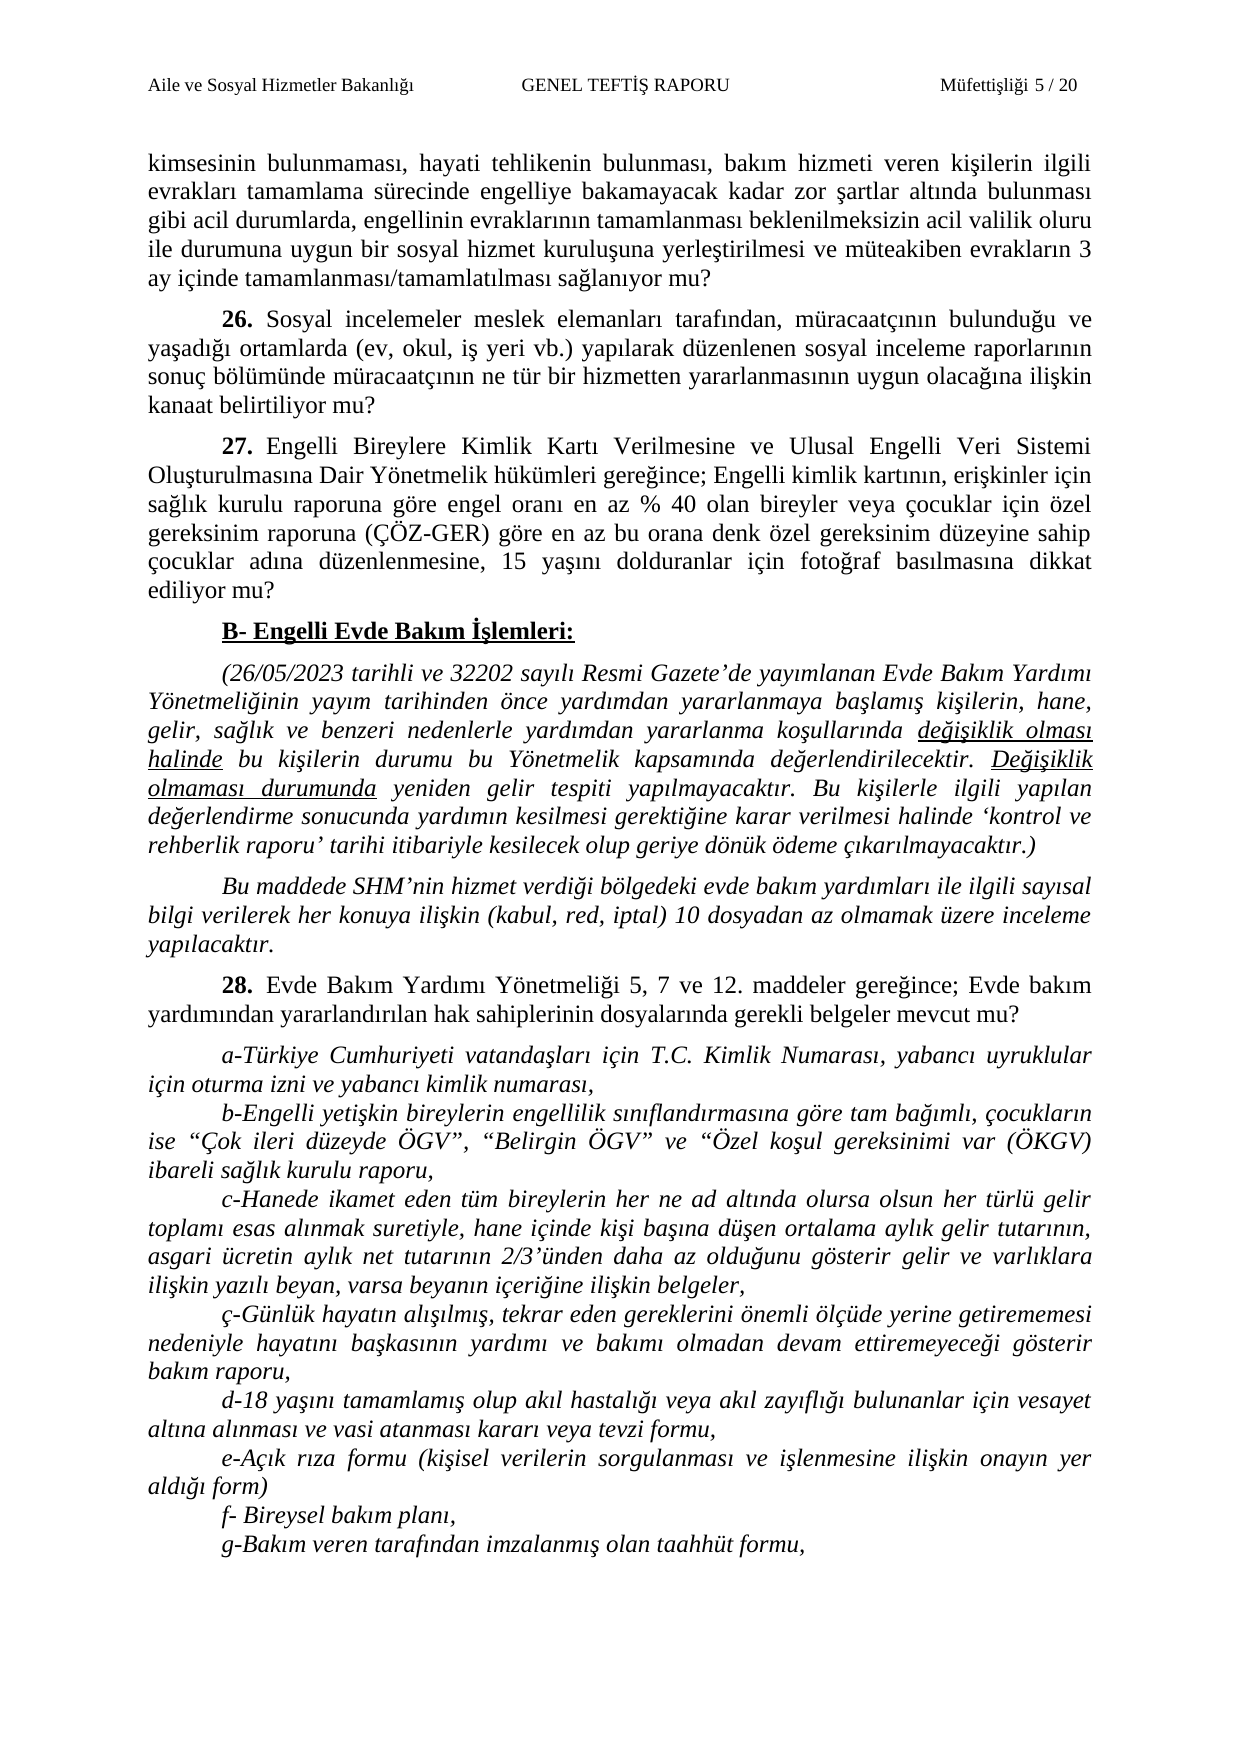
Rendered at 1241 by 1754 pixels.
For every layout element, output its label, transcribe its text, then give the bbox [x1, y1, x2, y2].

list Sosyal incelemeler meslek elemanları tarafından, müracaatçının bulunduğu ve yaşadığı ortamlarda (ev, okul, iş yeri vb.) yapılarak düzenlenen sosyal inceleme raporlarının sonuç bölümünde müracaatçının ne tür bir hizmetten yararlanmasının uygun olacağına ilişkin kanaat belirtiliyor mu? [148, 304, 1092, 419]
text d-18 yaşını tamamlamış olup akıl hastalığı veya akıl zayıflığı bulunanlar için vesayet altına alınması ve vasi atanması kararı veya tevzi formu, [148, 1385, 1092, 1443]
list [148, 148, 1092, 291]
text c-Hanede ikamet eden tüm bireylerin her ne ad altında olursa olsun her türlü gelir toplamı esas alınmak suretiyle, hane içinde kişi başına düşen ortalama aylık gelir tutarının, asgari ücretin aylık net tutarının 2/3’ünden daha az olduğunu gösterir gelir ve varlıklara ilişkin yazılı beyan, varsa beyanın içeriğine ilişkin belgeler, [148, 1184, 1092, 1299]
text ç-Günlük hayatın alışılmış, tekrar eden gereklerini önemli ölçüde yerine getirememesi nedeniyle hayatını başkasının yardımı ve bakımı olmadan devam ettiremeyeceği gösterir bakım raporu, [148, 1299, 1092, 1385]
text f- Bireysel bakım planı, [148, 1500, 1092, 1529]
text b-Engelli yetişkin bireylerin engellilik sınıflandırmasına göre tam bağımlı, çocukların ise “Çok ileri düzeyde ÖGV”, “Belirgin ÖGV” ve “Özel koşul gereksinimi var (ÖKGV) ibareli sağlık kurulu raporu, [148, 1098, 1092, 1184]
text (26/05/2023 tarihli ve 32202 sayılı Resmi Gazete’de yayımlanan Evde Bakım Yardımı Yönetmeliğinin yayım tarihinden önce yardımdan yararlanmaya başlamış kişilerin, hane, gelir, sağlık ve benzeri nedenlerle yardımdan yararlanma koşullarında değişiklik olması halinde bu kişilerin durumu bu Yönetmelik kapsamında değerlendirilecektir. Değişiklik olmaması durumunda yeniden gelir tespiti yapılmayacaktır. Bu kişilerle ilgili yapılan değerlendirme sonucunda yardımın kesilmesi gerektiğine karar verilmesi halinde ‘kontrol ve rehberlik raporu’ tarihi itibariyle kesilecek olup geriye dönük ödeme çıkarılmayacaktır.) [148, 658, 1092, 859]
text a-Türkiye Cumhuriyeti vatandaşları için T.C. Kimlik Numarası, yabancı uyruklular için oturma izni ve yabancı kimlik numarası, [148, 1040, 1092, 1098]
text Bu maddede SHM’nin hizmet verdiği bölgedeki evde bakım yardımları ile ilgili sayısal bilgi verilerek her konuya ilişkin (kabul, red, iptal) 10 dosyadan az olmamak üzere inceleme yapılacaktır. [148, 871, 1092, 958]
text B- Engelli Evde Bakım İşlemleri: [148, 616, 1092, 645]
text e-Açık rıza formu (kişisel verilerin sorgulanması ve işlenmesine ilişkin onayın yer aldığı form) [148, 1443, 1092, 1500]
text g-Bakım veren tarafından imzalanmış olan taahhüt formu, [148, 1529, 1092, 1558]
list Engelli Bireylere Kimlik Kartı Verilmesine ve Ulusal Engelli Veri Sistemi Oluşturulmasına Dair Yönetmelik hükümleri gereğince; Engelli kimlik kartının, erişkinler için sağlık kurulu raporuna göre engel oranı en az % 40 olan bireyler veya çocuklar için özel gereksinim raporuna (ÇÖZ-GER) göre en az bu orana denk özel gereksinim düzeyine sahip çocuklar adına düzenlenmesine, 15 yaşını dolduranlar için fotoğraf basılmasına dikkat ediliyor mu? [148, 431, 1092, 604]
list Evde Bakım Yardımı Yönetmeliği 5, 7 ve 12. maddeler gereğince; Evde bakım yardımından yararlandırılan hak sahiplerinin dosyalarında gerekli belgeler mevcut mu? [148, 970, 1092, 1028]
